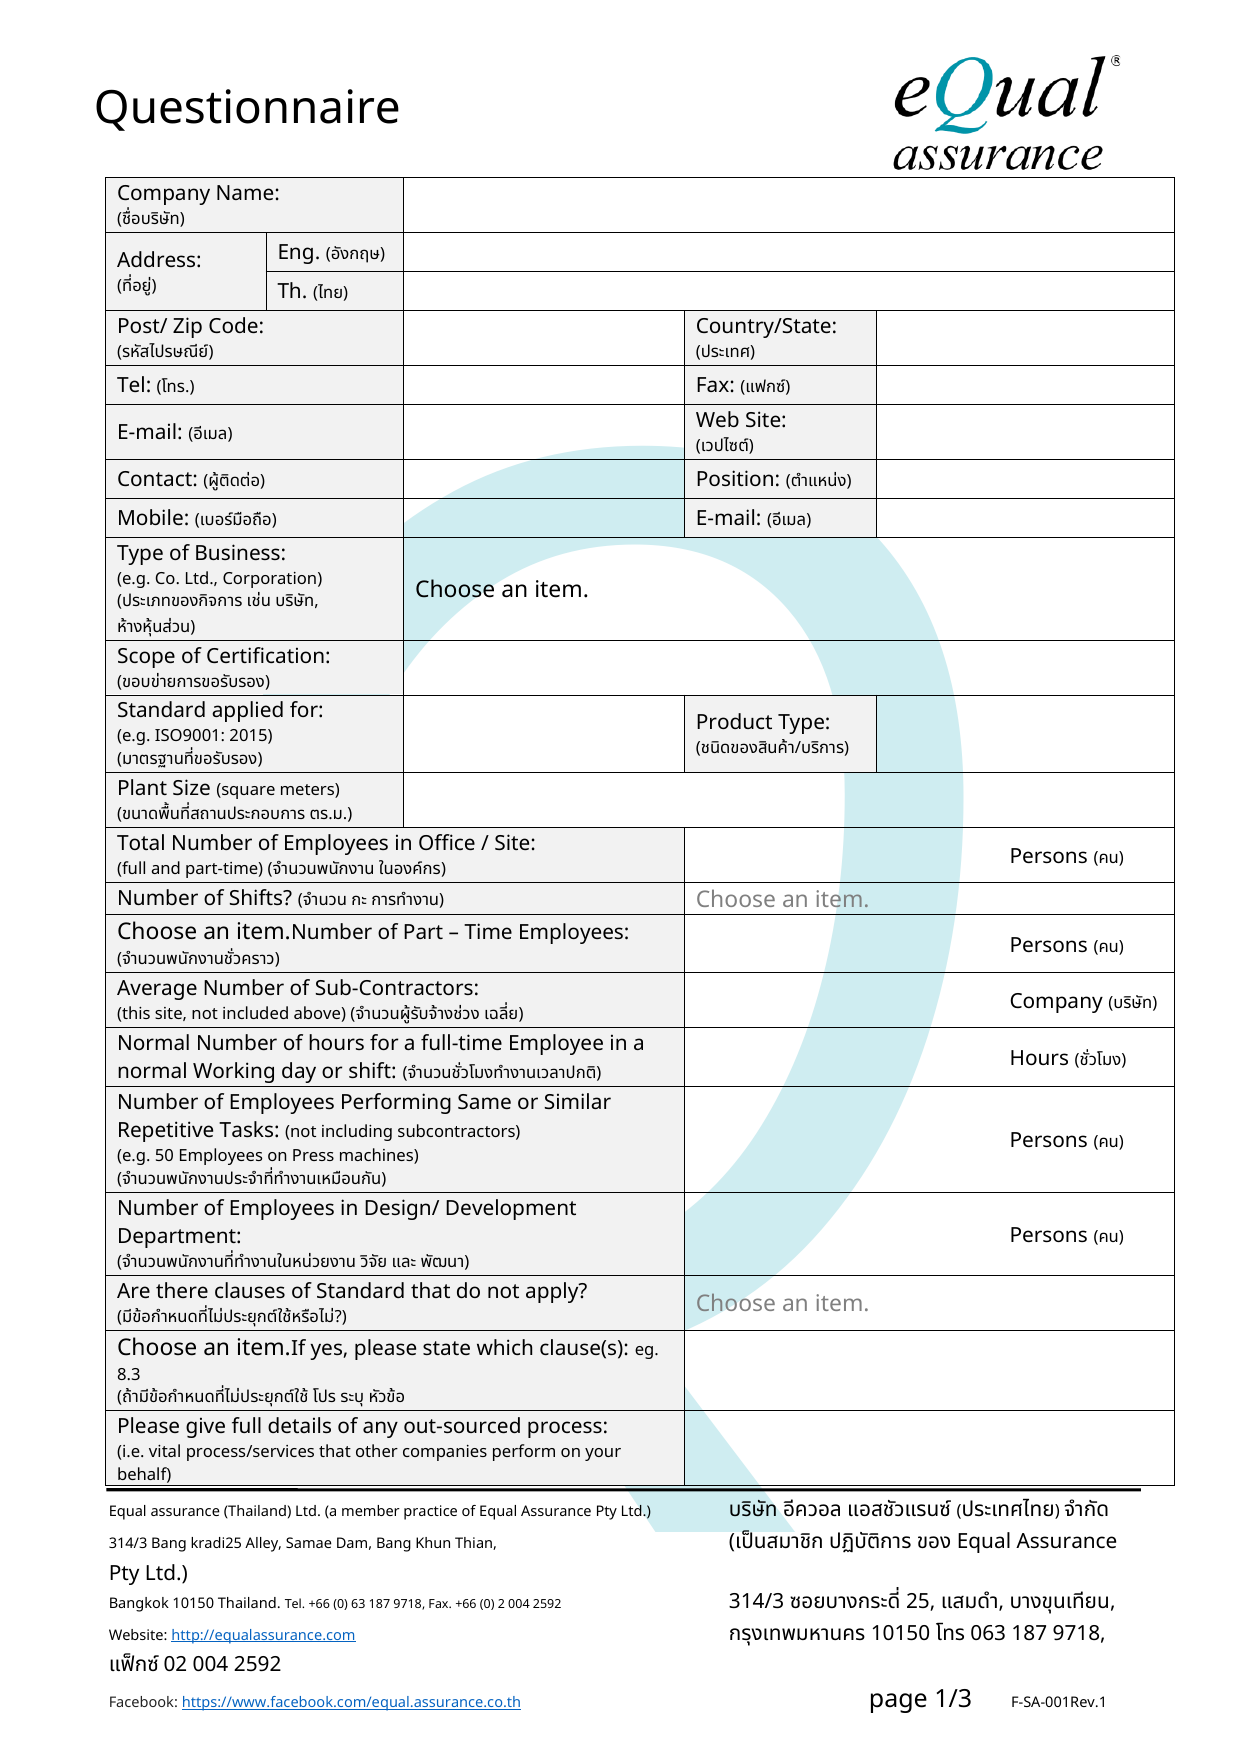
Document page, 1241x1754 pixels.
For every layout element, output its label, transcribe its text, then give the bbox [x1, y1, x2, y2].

table_cell [685, 1411, 1174, 1485]
table_cell Address: (ที่อยู่) [106, 233, 266, 310]
table_cell Total Number of Employees in Office / Site: (full and part-time) (จำนวนพนักงาน ในองค์กร) [106, 828, 684, 882]
table_cell Th. (ไทย) [267, 272, 403, 310]
table_cell Country/State: (ประเทศ) [685, 311, 876, 365]
table_cell Post/ Zip Code: (รหัสไปรษณีย์) [106, 311, 403, 365]
table_cell Product Type: (ชนิดของสินค้า/บริการ) [685, 696, 876, 772]
table_cell Company (บริษัท) [685, 973, 1174, 1027]
table_cell Normal Number of hours for a full-time Employee in a normal Working day or shift: (จำนวนชั่วโมงทำงานเวลาปกติ) [106, 1028, 684, 1086]
table_cell Are there clauses of Standard that do not apply? (มีข้อกำหนดที่ไม่ประยุกต์ใช้หรือไม่?) [106, 1276, 684, 1330]
table_cell Persons (คน) [685, 915, 1174, 972]
table_cell Plant Size (square meters) (ขนาดพื้นที่สถานประกอบการ ตร.ม.) [106, 773, 403, 827]
table_cell Number of Employees Performing Same or Similar Repetitive Tasks: (not including subcontractors) (e.g. 50 Employees on Press machines) (จำนวนพนักงานประจำที่ทำงานเหมือนกัน) [106, 1087, 684, 1192]
table_cell Hours (ชั่วโมง) [685, 1028, 1174, 1086]
table_cell Standard applied for: (e.g. ISO9001: 2015) (มาตรฐานที่ขอรับรอง) [106, 696, 403, 772]
table_cell Fax: (แฟกซ์) [685, 366, 876, 404]
table_cell Web Site: (เวปไซต์) [685, 405, 876, 459]
table_cell Scope of Certification: (ขอบข่ายการขอรับรอง) [106, 641, 403, 694]
table_cell Persons (คน) [685, 828, 1174, 882]
table_cell Tel: (โทร.) [106, 366, 403, 404]
table_cell Number of Shifts? (จำนวน กะ การทำงาน) [106, 883, 684, 914]
table_cell Mobile: (เบอร์มือถือ) [106, 499, 403, 537]
table_cell Average Number of Sub-Contractors: (this site, not included above) (จำนวนผู้รับจ้างช่วง เฉลี่ย) [106, 973, 684, 1027]
table_cell Number of Employees in Design/ Development Department: (จำนวนพนักงานที่ทำงานในหน่วยงาน วิจัย และ พัฒนา) [106, 1193, 684, 1275]
table_cell Position: (ตำแหน่ง) [685, 460, 876, 498]
table_cell Persons (คน) [685, 1193, 1174, 1275]
table_cell E-mail: (อีเมล) [685, 499, 876, 537]
table_cell Persons (คน) [685, 1087, 1174, 1192]
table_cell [106, 1411, 684, 1485]
table_cell Eng. (อังกฤษ) [267, 233, 403, 271]
table_cell Contact: (ผู้ติดต่อ) [106, 460, 403, 498]
table_cell If yes, please state which clause(s): eg. 8.3 (ถ้ามีข้อกำหนดที่ไม่ประยุกต์ใช้ โปร ระบุ หัวข้อ [106, 1331, 684, 1410]
table_header Company Name: (ชื่อบริษัท) [106, 178, 403, 232]
table_cell Type of Business: (e.g. Co. Ltd., Corporation) (ประเภทของกิจการ เช่น บริษัท, ห้างหุ้นส่วน) [106, 538, 403, 640]
table_cell E-mail: (อีเมล) [106, 405, 403, 459]
table_cell Number of Part – Time Employees: (จำนวนพนักงานชั่วคราว) [106, 915, 684, 972]
